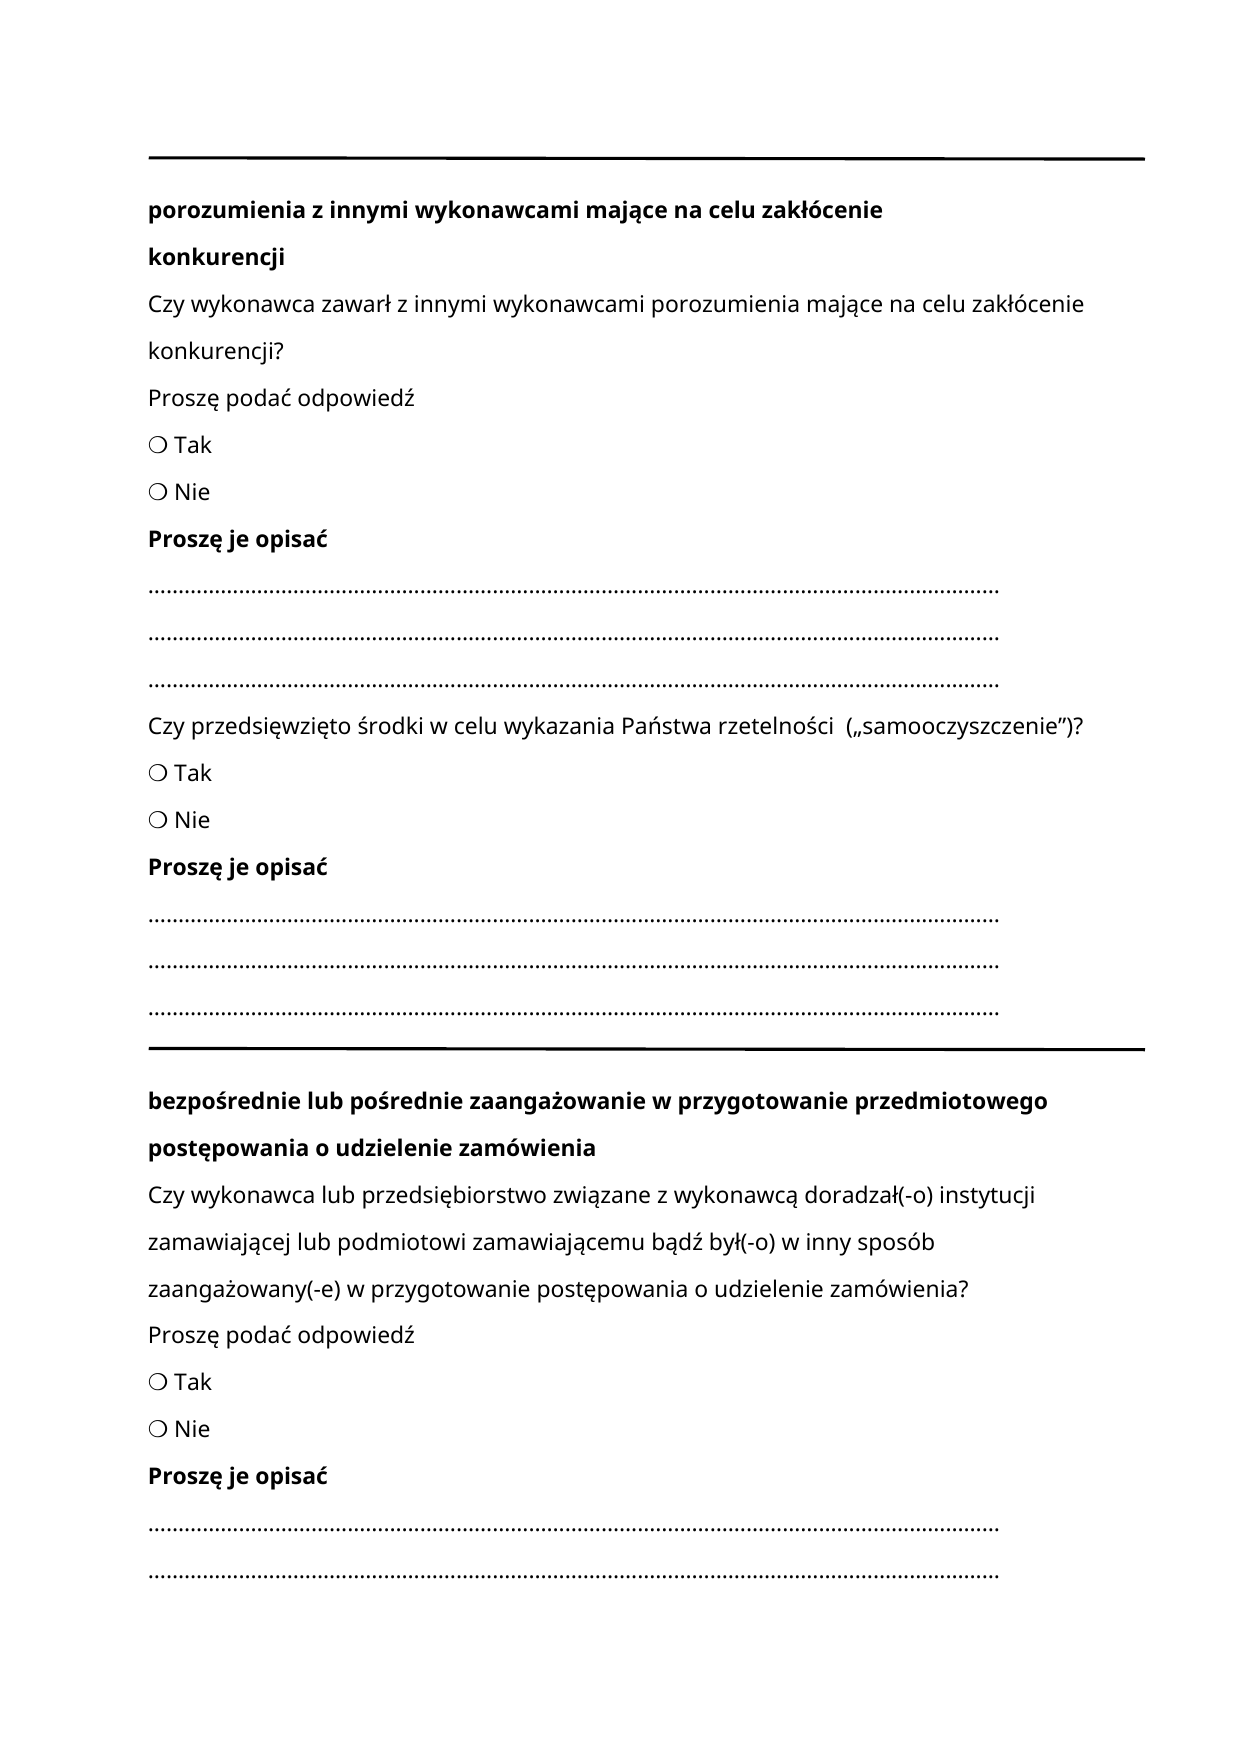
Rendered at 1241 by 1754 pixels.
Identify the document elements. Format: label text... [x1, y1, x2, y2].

text ❍ Tak [148, 429, 1093, 460]
text bezpośrednie lub pośrednie zaangażowanie w przygotowanie przedmiotowego postępowania o udzielenie zamówienia [148, 1085, 1093, 1163]
text …………………………………………………………………………………………………………………………… [148, 898, 1093, 929]
text …………………………………………………………………………………………………………………………… [148, 616, 1093, 648]
text …………………………………………………………………………………………………………………………… [148, 663, 1093, 694]
text …………………………………………………………………………………………………………………………… [148, 569, 1093, 601]
text …………………………………………………………………………………………………………………………… [148, 991, 1093, 1023]
text ❍ Tak [148, 757, 1093, 788]
text konkurencji [148, 241, 1093, 273]
text …………………………………………………………………………………………………………………………… [148, 944, 1093, 976]
text Proszę podać odpowiedź [148, 382, 1093, 413]
text porozumienia z innymi wykonawcami mające na celu zakłócenie [148, 194, 1093, 226]
text ❍ Nie [148, 1413, 1093, 1444]
text ❍ Tak [148, 1366, 1093, 1398]
text Czy wykonawca zawarł z innymi wykonawcami porozumienia mające na celu zakłócenie konkurencji? [148, 288, 1093, 366]
text Czy wykonawca lub przedsiębiorstwo związane z wykonawcą doradzał(-o) instytucji zamawiającej lub podmiotowi zamawiającemu bądź był(-o) w inny sposób zaangażowany(-e) w przygotowanie postępowania o udzielenie zamówienia? [148, 1179, 1093, 1304]
text Proszę je opisać [148, 851, 1093, 882]
text ❍ Nie [148, 476, 1093, 507]
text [148, 1554, 1093, 1585]
text Proszę je opisać [148, 523, 1093, 554]
text Czy przedsięwzięto środki w celu wykazania Państwa rzetelności („samooczyszczenie”)? [148, 710, 1093, 741]
text Proszę je opisać [148, 1460, 1093, 1491]
text ❍ Nie [148, 804, 1093, 835]
text Proszę podać odpowiedź [148, 1319, 1093, 1351]
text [148, 1507, 1093, 1538]
